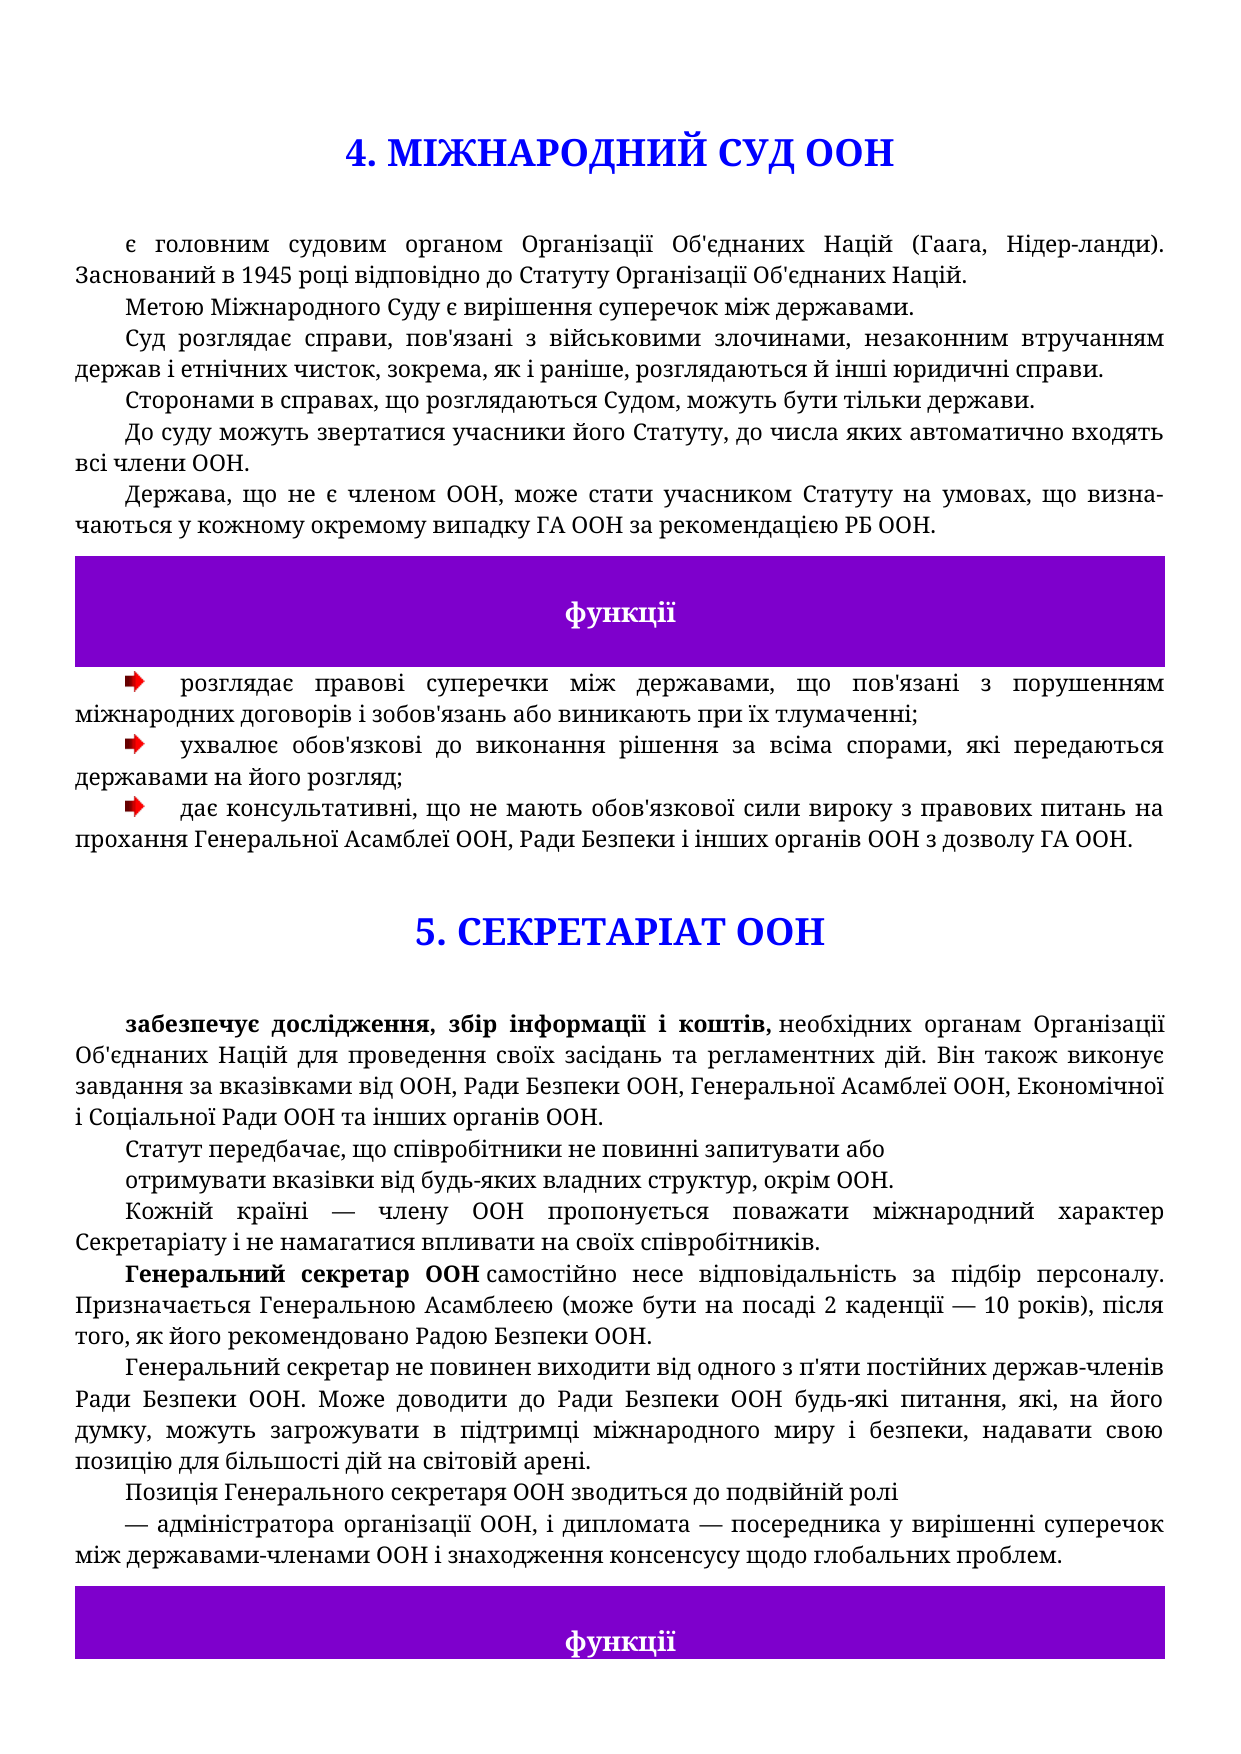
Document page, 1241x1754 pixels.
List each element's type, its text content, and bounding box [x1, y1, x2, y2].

text Позиція Генерального секретаря ООН зводиться до подвійній ролі [75, 1476, 1165, 1507]
text функції [75, 593, 1165, 630]
text функції [75, 1622, 1165, 1659]
text Статут передбачає, що співробітники не повинні запитувати або [75, 1132, 1165, 1164]
text Генеральний секретар не повинен виходити від одного з п'яти постійних держав-членів Ради Безпеки ООН. Може доводити до Ради Безпеки ООН будь-які питання, які, на його думку, можуть загрожувати в підтримці міжнародного миру і безпеки, надавати свою позицію для більшості дій на світовій арені. [75, 1351, 1165, 1476]
text До суду можуть звертатися учасники його Статуту, до числа яких автоматично входять всі члени ООН. [75, 416, 1165, 478]
text Кожній країні — члену ООН пропонується поважати міжнародний характер Секретаріату і не намагатися впливати на своїх співробітників. [75, 1195, 1165, 1257]
text розглядає правові суперечки між державами, що пов'язані з порушенням міжнародних договорів і зобов'язань або виникають при їх тлумаченні; [75, 667, 1165, 729]
text 5. СЕКРЕТАРІАТ ООН [75, 854, 1165, 1007]
text — адміністратора організації ООН, і дипломата — посередника у вирішенні суперечок між державами-членами ООН і знаходження консенсусу щодо глобальних проблем. [75, 1507, 1165, 1570]
text ухвалює обов'язкові до виконання рішення за всіма спорами, які передаються державами на його розгляд; [75, 729, 1165, 792]
text Метою Міжнародного Суду є вирішення суперечок між державами. [75, 291, 1165, 322]
picture [125, 796, 145, 817]
text забезпечує дослідження, збір інформації і коштів, необхідних органам Організації Об'єднаних Націй для проведення своїх засідань та регламентних дій. Він також виконує завдання за вказівками від ООН, Ради Безпеки ООН, Генеральної Асамблеї ООН, Економічної і Соціальної Ради ООН та інших органів ООН. [75, 1007, 1165, 1132]
text Держава, що не є членом ООН, може стати учасником Статуту на умовах, що визна-чаються у кожному окремому випадку ГА ООН за рекомендацією РБ ООН. [75, 478, 1165, 541]
text дає консультативні, що не мають обов'язкової сили вироку з правових питань на прохання Генеральної Асамблеї ООН, Ради Безпеки і інших органів ООН з дозволу ГА ООН. [75, 792, 1165, 854]
picture [125, 734, 145, 754]
text Сторонами в справах, що розглядаються Судом, можуть бути тільки держави. [75, 384, 1165, 416]
text отримувати вказівки від будь-яких владних структур, окрім ООН. [75, 1164, 1165, 1195]
text Генеральний секретар ООН самостійно несе відповідальність за підбір персоналу. Призначається Генеральною Асамблеєю (може бути на посаді 2 каденції — 10 років), після того, як його рекомендовано Радою Безпеки ООН. [75, 1257, 1165, 1351]
text Суд розглядає справи, пов'язані з військовими злочинами, незаконним втручанням держав і етнічних чисток, зокрема, як і раніше, розглядаються й інші юридичні справи. [75, 322, 1165, 384]
text 4. МІЖНАРОДНИЙ СУД ООН [75, 75, 1165, 228]
picture [125, 671, 145, 692]
text є головним судовим органом Організації Об'єднаних Націй (Гаага, Нідер-ланди). Заснований в 1945 році відповідно до Статуту Організації Об'єднаних Націй. [75, 228, 1165, 291]
